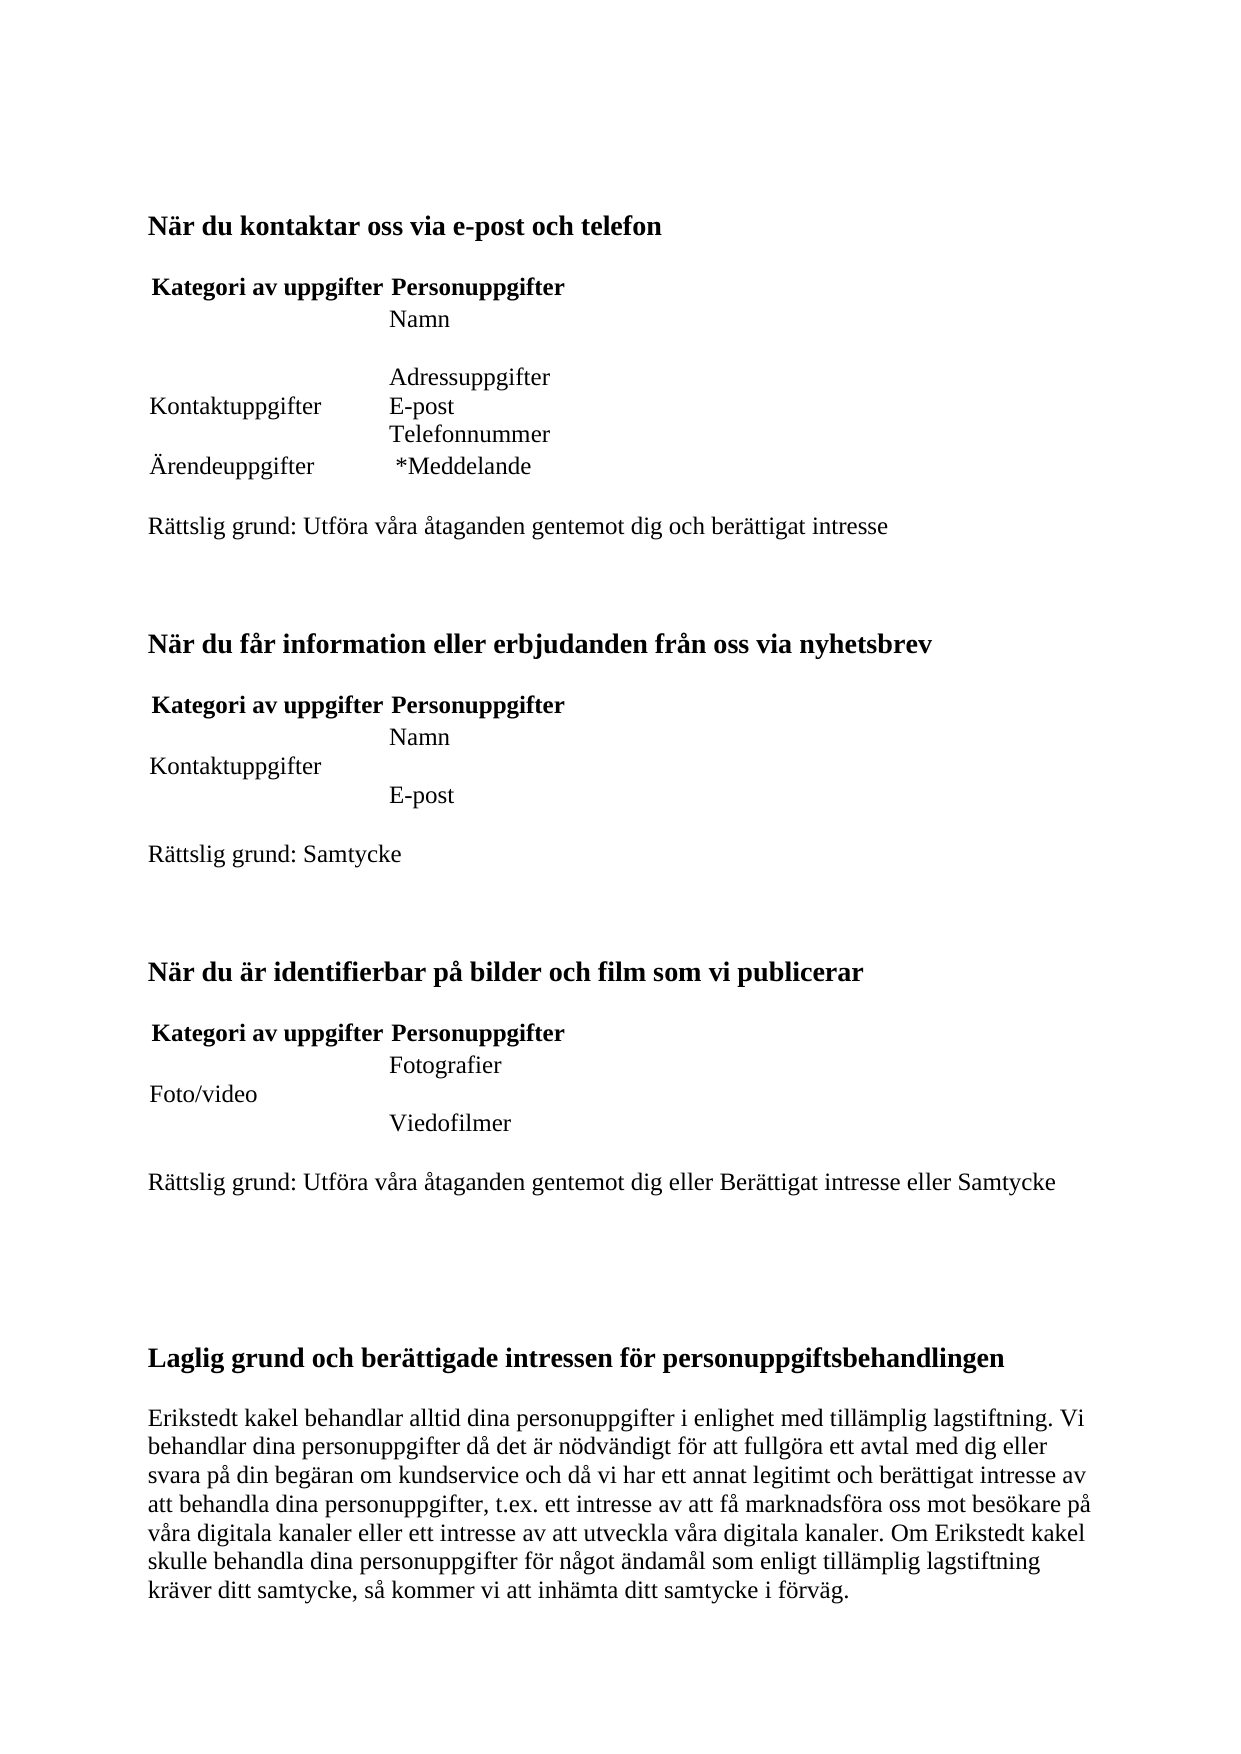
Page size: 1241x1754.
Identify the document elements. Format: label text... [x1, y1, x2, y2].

text När du kontaktar oss via e-post och telefon [148, 209, 1093, 242]
table_cell Kontaktuppgifter [148, 303, 387, 450]
table_cell Kontaktuppgifter [148, 720, 387, 810]
table_header Personuppgifter [387, 688, 569, 720]
text Laglig grund och berättigade intressen för personuppgiftsbehandlingen [148, 1341, 1093, 1373]
text Rättslig grund: Utföra våra åtaganden gentemot dig eller Berättigat intresse eller Samtycke [148, 1167, 1093, 1196]
text Rättslig grund: Utföra våra åtaganden gentemot dig och berättigat intresse [148, 511, 1093, 540]
table_header Personuppgifter [387, 271, 569, 303]
table_cell Foto/video [148, 1049, 387, 1138]
text Rättslig grund: Samtycke [148, 839, 1093, 868]
text När du är identifierbar på bilder och film som vi publicerar [148, 955, 1093, 987]
table_header Kategori av uppgifter [148, 1017, 387, 1048]
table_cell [387, 303, 569, 450]
text När du får information eller erbjudanden från oss via nyhetsbrev [148, 627, 1093, 659]
text Erikstedt kakel behandlar alltid dina personuppgifter i enlighet med tillämplig lagstiftning. Vi behandlar dina personuppgifter då det är nödvändigt för att fullgöra ett avtal med dig eller svara på din begäran om kundservice och då vi har ett annat legitimt och berättigat intresse av att behandla dina personuppgifter, t.ex. ett intresse av att få marknadsföra oss mot besökare på våra digitala kanaler eller ett intresse av att utveckla våra digitala kanaler. Om Erikstedt kakel skulle behandla dina personuppgifter för något ändamål som enligt tillämplig lagstiftning kräver ditt samtycke, så kommer vi att inhämta ditt samtycke i förväg. [148, 1403, 1093, 1604]
table_header Personuppgifter [387, 1017, 569, 1048]
table_header Kategori av uppgifter [148, 688, 387, 720]
table_cell Fotografier Viedofilmer [387, 1049, 569, 1138]
table_cell *Meddelande [387, 450, 569, 482]
table_cell Namn E-post [387, 720, 569, 810]
table_header Kategori av uppgifter [148, 271, 387, 303]
table_cell Ärendeuppgifter [148, 450, 387, 482]
